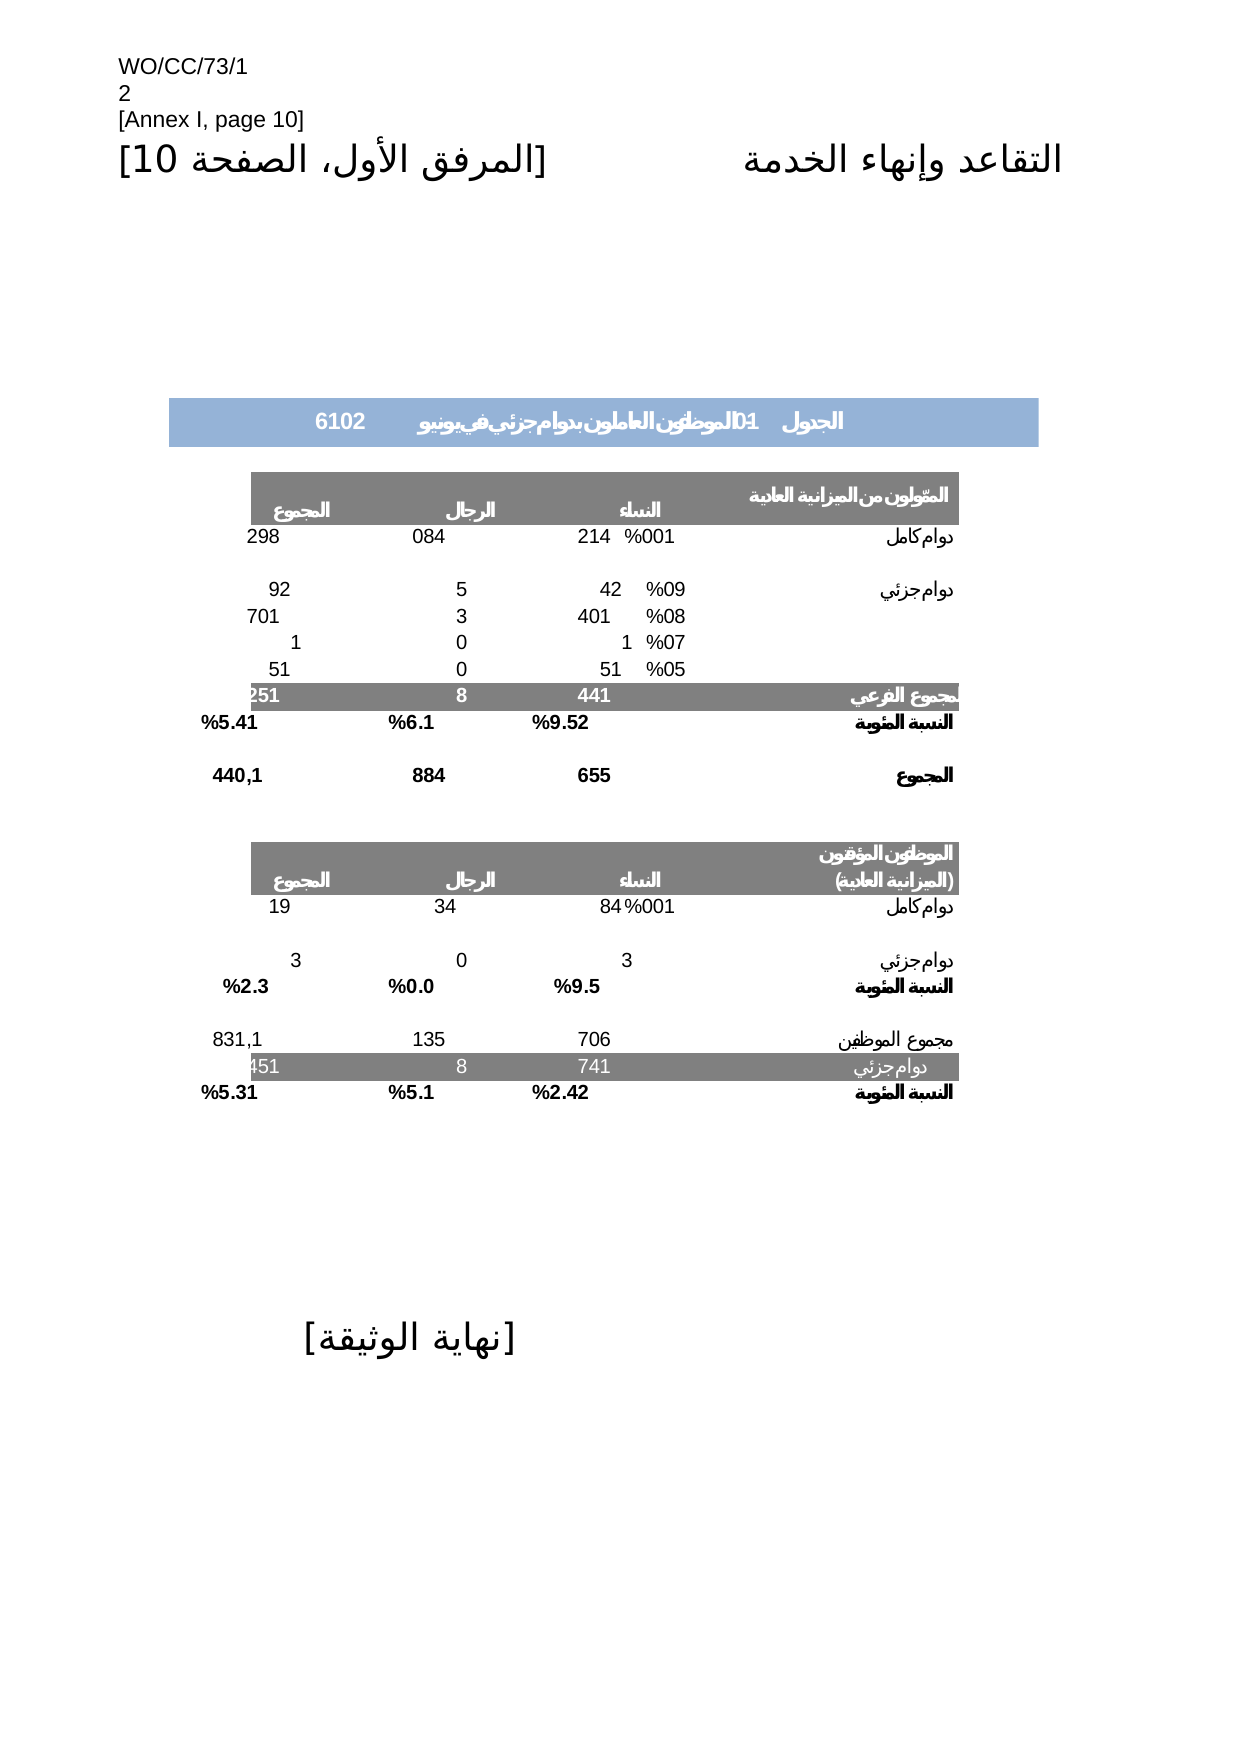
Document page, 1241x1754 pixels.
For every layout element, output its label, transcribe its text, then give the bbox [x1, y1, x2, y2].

text [نهاية الوثيقة] [118, 1320, 516, 1358]
